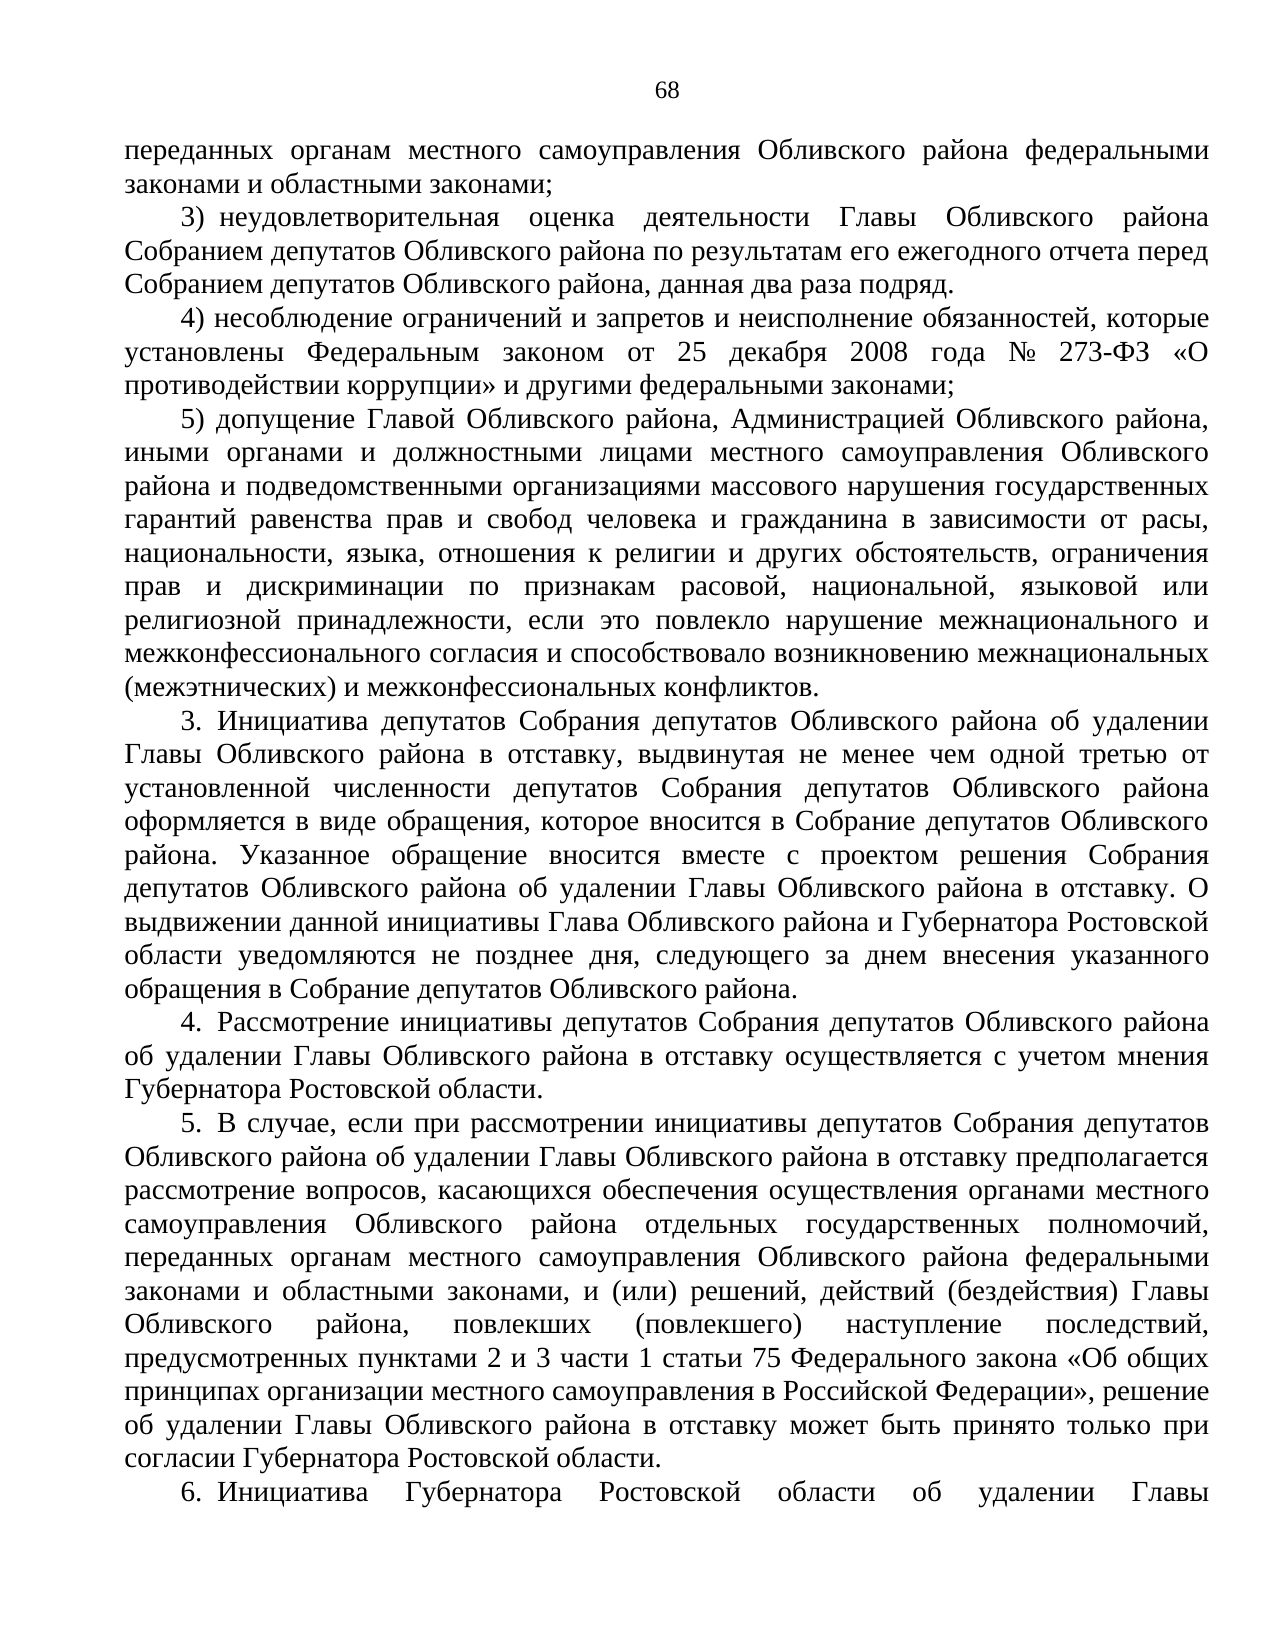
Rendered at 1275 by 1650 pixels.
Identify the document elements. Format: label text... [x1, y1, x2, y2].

text 3) неудовлетворительная оценка деятельности Главы Обливского района Собранием депутатов Обливского района по результатам его ежегодного отчета перед Собранием депутатов Обливского района, данная два раза подряд. [124, 199, 1210, 300]
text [124, 1474, 1210, 1508]
text 5. В случае, если при рассмотрении инициативы депутатов Собрания депутатов Обливского района об удалении Главы Обливского района в отставку предполагается рассмотрение вопросов, касающихся обеспечения осуществления органами местного самоуправления Обливского района отдельных государственных полномочий, переданных органам местного самоуправления Обливского района федеральными законами и областными законами, и (или) решений, действий (бездействия) Главы Обливского района, повлекших (повлекшего) наступление последствий, предусмотренных пунктами 2 и 3 части 1 статьи 75 Федерального закона «Об общих принципах организации местного самоуправления в Российской Федерации», решение об удалении Главы Обливского района в отставку может быть принято только при согласии Губернатора Ростовской области. [124, 1105, 1210, 1474]
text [124, 132, 1210, 199]
text 3. Инициатива депутатов Собрания депутатов Обливского района об удалении Главы Обливского района в отставку, выдвинутая не менее чем одной третью от установленной численности депутатов Собрания депутатов Обливского района оформляется в виде обращения, которое вносится в Собрание депутатов Обливского района. Указанное обращение вносится вместе с проектом решения Собрания депутатов Обливского района об удалении Главы Обливского района в отставку. О выдвижении данной инициативы Глава Обливского района и Губернатора Ростовской области уведомляются не позднее дня, следующего за днем внесения указанного обращения в Собрание депутатов Обливского района. [124, 703, 1210, 1004]
text 5) допущение Главой Обливского района, Администрацией Обливского района, иными органами и должностными лицами местного самоуправления Обливского района и подведомственными организациями массового нарушения государственных гарантий равенства прав и свобод человека и гражданина в зависимости от расы, национальности, языка, отношения к религии и других обстоятельств, ограничения прав и дискриминации по признакам расовой, национальной, языковой или религиозной принадлежности, если это повлекло нарушение межнационального и межконфессионального согласия и способствовало возникновению межнациональных (межэтнических) и межконфессиональных конфликтов. [124, 401, 1210, 703]
text 4) несоблюдение ограничений и запретов и неисполнение обязанностей, которые установлены Федеральным законом от 25 декабря 2008 года № 273-ФЗ «О противодействии коррупции» и другими федеральными законами; [124, 300, 1210, 401]
text 4. Рассмотрение инициативы депутатов Собрания депутатов Обливского района об удалении Главы Обливского района в отставку осуществляется с учетом мнения Губернатора Ростовской области. [124, 1004, 1210, 1105]
